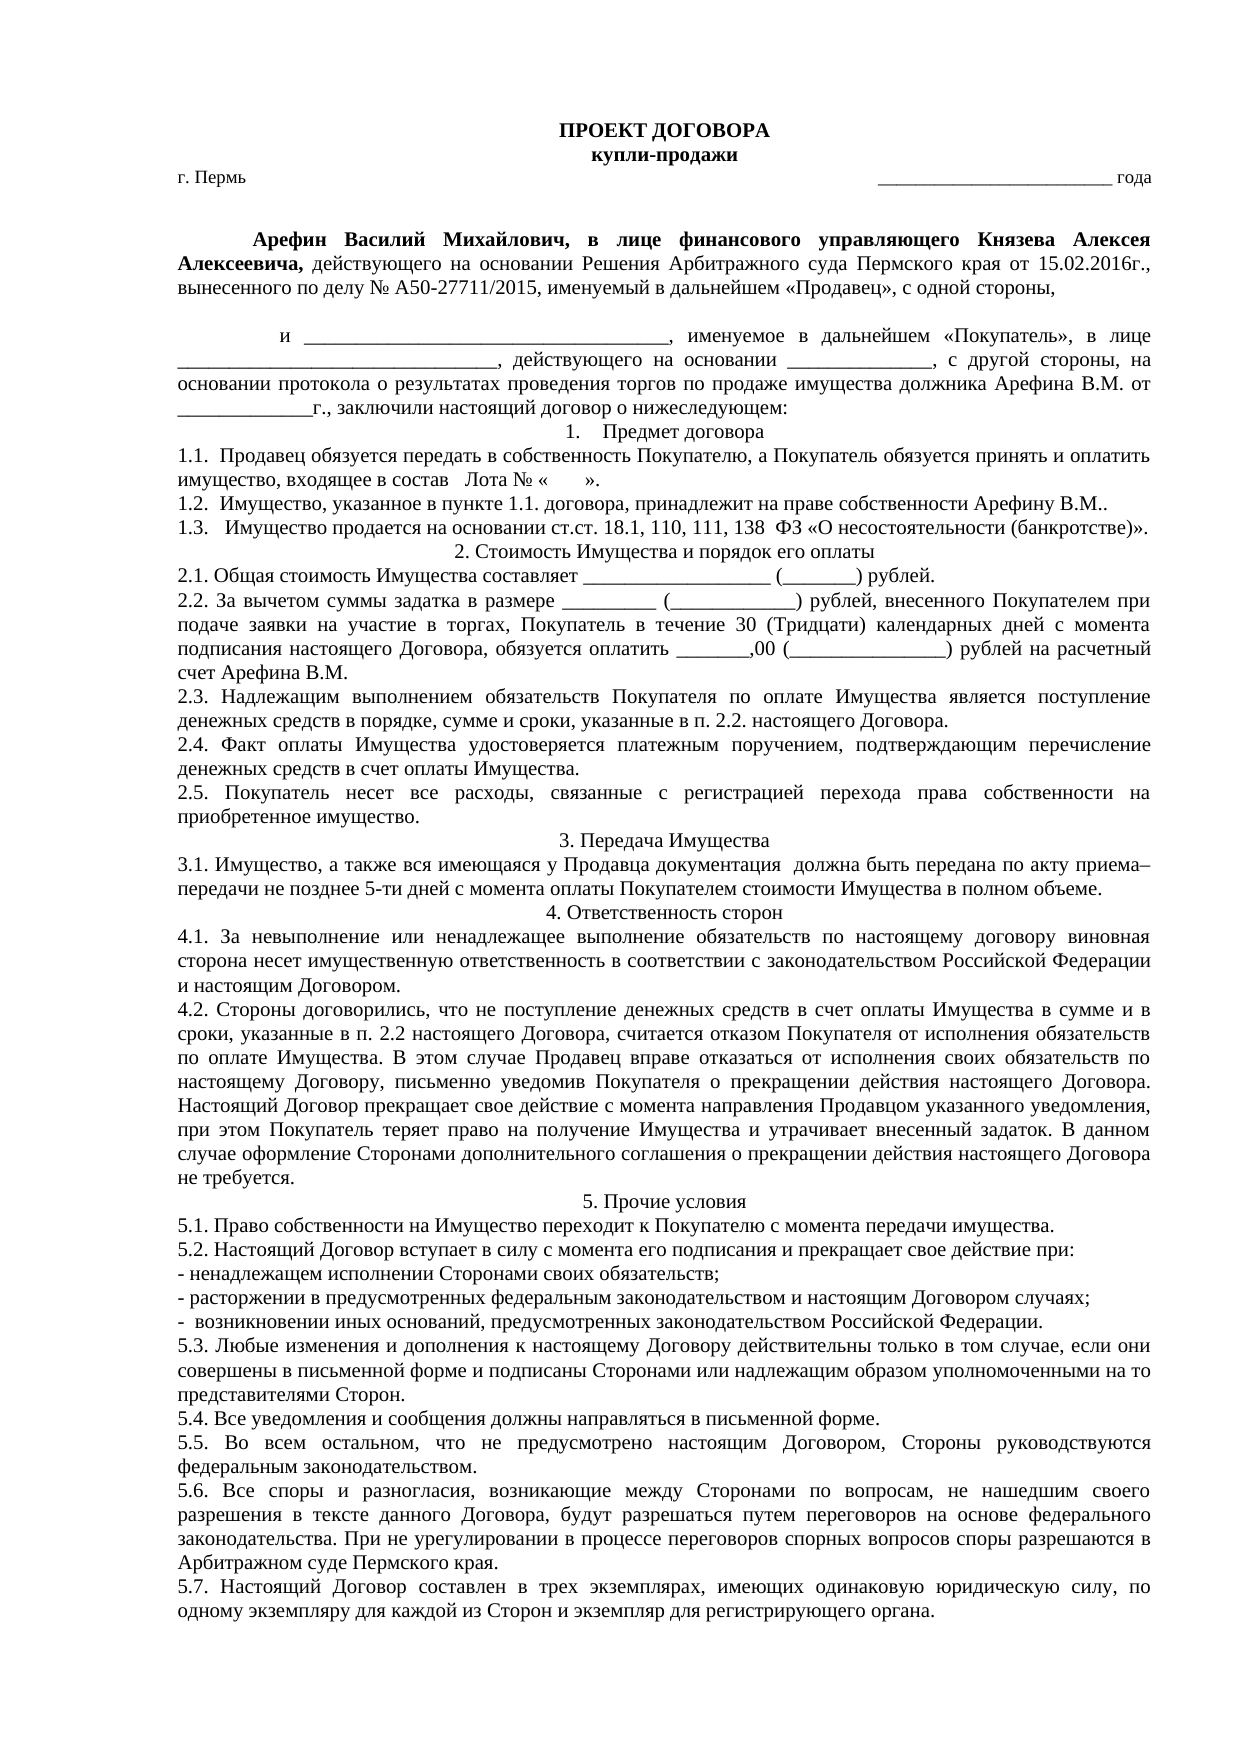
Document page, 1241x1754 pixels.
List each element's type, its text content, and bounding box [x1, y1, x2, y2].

text 3. Передача Имущества [177, 828, 1152, 852]
text 5.2. Настоящий Договор вступает в силу с момента его подписания и прекращает свое действие при: [177, 1237, 1152, 1261]
text 2.1. Общая стоимость Имущества составляет __________________ (_______) рублей. [177, 563, 1152, 587]
text 3.1. Имущество, а также вся имеющаяся у Продавца документация должна быть передана по акту приема–передачи не позднее 5-ти дней с момента оплаты Покупателем стоимости Имущества в полном объеме. [177, 852, 1152, 900]
text - расторжении в предусмотренных федеральным законодательством и настоящим Договором случаях; [177, 1285, 1152, 1309]
text купли-продажи [177, 142, 1152, 166]
text ПРОЕКТ ДОГОВОРА [177, 118, 1152, 142]
text 4. Ответственность сторон [177, 900, 1152, 924]
text и ___________________________________, именуемое в дальнейшем «Покупатель», в лице _______________________________, действующего на основании ______________, с другой стороны, на основании протокола о результатах проведения торгов по продаже имущества должника Арефина В.М. от _____________г., заключили настоящий договор о нижеследующем: [177, 323, 1152, 419]
text 2.5. Покупатель несет все расходы, связанные с регистрацией перехода права собственности на приобретенное имущество. [177, 780, 1152, 828]
text 4.1. За невыполнение или ненадлежащее выполнение обязательств по настоящему договору виновная сторона несет имущественную ответственность в соответствии с законодательством Российской Федерации и настоящим Договором. [177, 924, 1152, 997]
text 5.4. Все уведомления и сообщения должны направляться в письменной форме. [177, 1406, 1152, 1430]
text 5.7. Настоящий Договор составлен в трех экземплярах, имеющих одинаковую юридическую силу, по одному экземпляру для каждой из Сторон и экземпляр для регистрирующего органа. [177, 1574, 1152, 1622]
text 2.3. Надлежащим выполнением обязательств Покупателя по оплате Имущества является поступление денежных средств в порядке, сумме и сроки, указанные в п. 2.2. настоящего Договора. [177, 684, 1152, 732]
list Продавец обязуется передать в собственность Покупателю, а Покупатель обязуется принять и оплатить имущество, входящее в состав Лота № « ». [177, 443, 1152, 491]
text 5.5. Во всем остальном, что не предусмотрено настоящим Договором, Стороны руководствуются федеральным законодательством. [177, 1430, 1152, 1478]
list Имущество, указанное в пункте 1.1. договора, принадлежит на праве собственности Арефину В.М.. [177, 491, 1152, 515]
text 2.2. За вычетом суммы задатка в размере _________ (____________) рублей, внесенного Покупателем при подаче заявки на участие в торгах, Покупатель в течение 30 (Тридцати) календарных дней с момента подписания настоящего Договора, обязуется оплатить _______,00 (_______________) рублей на расчетный счет Арефина В.М. [177, 587, 1152, 684]
text 2.4. Факт оплаты Имущества удостоверяется платежным поручением, подтверждающим перечисление денежных средств в счет оплаты Имущества. [177, 732, 1152, 780]
table_header _________________________ года [299, 166, 1163, 205]
text 5. Прочие условия [177, 1189, 1152, 1213]
text - ненадлежащем исполнении Сторонами своих обязательств; [177, 1261, 1152, 1285]
text Арефин Василий Михайлович, в лице финансового управляющего Князева Алексея Алексеевича, действующего на основании Решения Арбитражного суда Пермского края от 15.02.2016г., вынесенного по делу № А50-27711/2015, именуемый в дальнейшем «Продавец», с одной стороны, [177, 227, 1152, 299]
list Имущество продается на основании ст.ст. 18.1, 110, 111, 138 ФЗ «О несостоятельности (банкротстве)». [177, 515, 1152, 539]
table_header г. Пермь [166, 166, 299, 205]
list Предмет договора [177, 419, 1152, 443]
text 2. Стоимость Имущества и порядок его оплаты [177, 539, 1152, 563]
text - возникновении иных оснований, предусмотренных законодательством Российской Федерации. [177, 1309, 1152, 1333]
text 4.2. Стороны договорились, что не поступление денежных средств в счет оплаты Имущества в сумме и в сроки, указанные в п. 2.2 настоящего Договора, считается отказом Покупателя от исполнения обязательств по оплате Имущества. В этом случае Продавец вправе отказаться от исполнения своих обязательств по настоящему Договору, письменно уведомив Покупателя о прекращении действия настоящего Договора. Настоящий Договор прекращает свое действие с момента направления Продавцом указанного уведомления, при этом Покупатель теряет право на получение Имущества и утрачивает внесенный задаток. В данном случае оформление Сторонами дополнительного соглашения о прекращении действия настоящего Договора не требуется. [177, 997, 1152, 1189]
text 5.6. Все споры и разногласия, возникающие между Сторонами по вопросам, не нашедшим своего разрешения в тексте данного Договора, будут разрешаться путем переговоров на основе федерального законодательства. При не урегулировании в процессе переговоров спорных вопросов споры разрешаются в Арбитражном суде Пермского края. [177, 1478, 1152, 1574]
text 5.1. Право собственности на Имущество переходит к Покупателю с момента передачи имущества. [177, 1213, 1152, 1237]
text 5.3. Любые изменения и дополнения к настоящему Договору действительны только в том случае, если они совершены в письменной форме и подписаны Сторонами или надлежащим образом уполномоченными на то представителями Сторон. [177, 1333, 1152, 1406]
